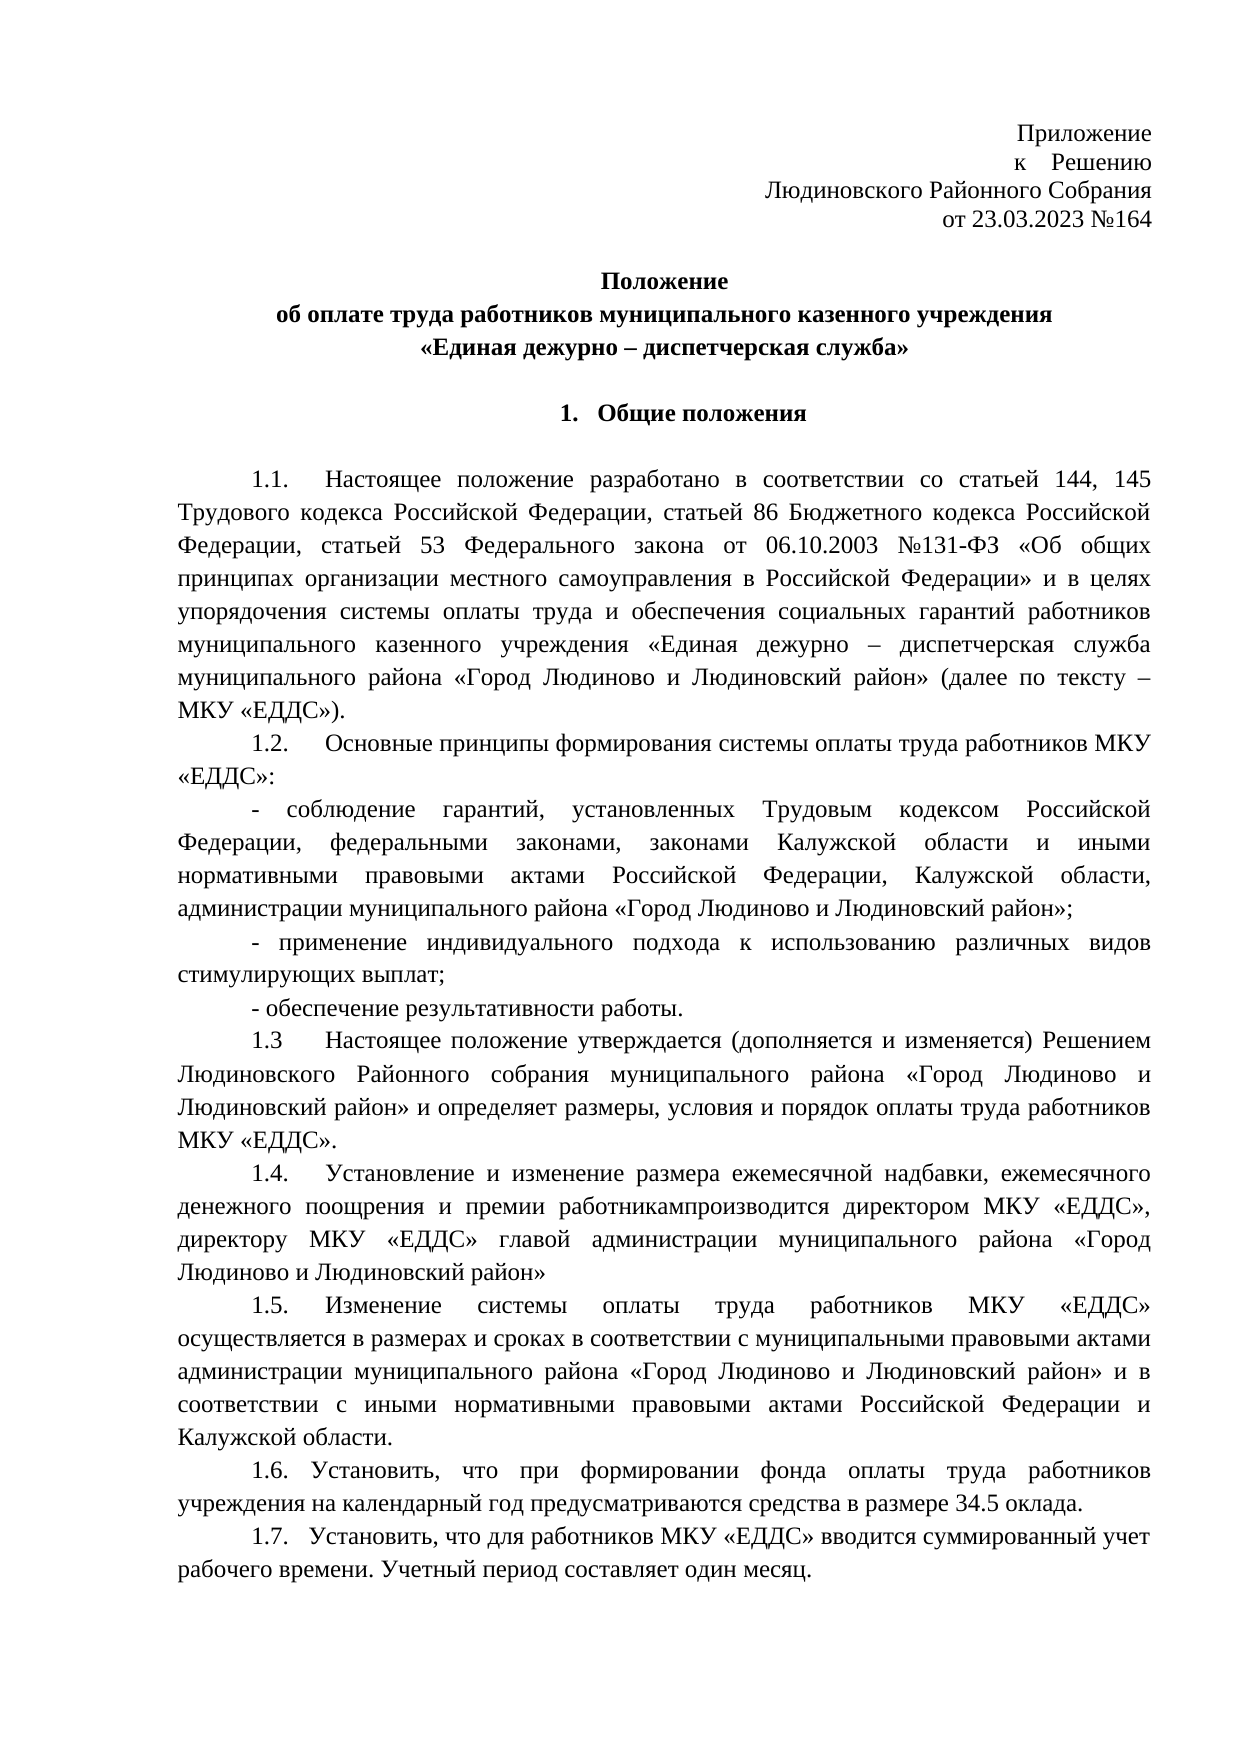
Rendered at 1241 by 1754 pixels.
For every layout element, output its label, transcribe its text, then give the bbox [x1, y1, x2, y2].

list 1.6. Установить, что при формировании фонда оплаты труда работников учреждения на календарный год предусматриваются средства в размере 34.5 оклада. [177, 1455, 1152, 1517]
list 1.3 Настоящее положение утверждается (дополняется и изменяется) Решением Людиновского Районного собрания муниципального района «Город Людиново и Людиновский район» и определяет размеры, условия и порядок оплаты труда работников МКУ «ЕДДС». [177, 1026, 1152, 1153]
text об оплате труда работников муниципального казенного учреждения [177, 299, 1152, 328]
text Положение [177, 266, 1152, 295]
text - соблюдение гарантий, установленных Трудовым кодексом Российской Федерации, федеральными законами, законами Калужской области и иными нормативными правовыми актами Российской Федерации, Калужской области, администрации муниципального района «Город Людиново и Людиновский район»; [177, 794, 1152, 922]
text Приложение [177, 118, 1152, 147]
text Людиновского Районного Собрания [177, 176, 1152, 204]
text «Единая дежурно – диспетчерская служба» [177, 332, 1152, 361]
list 1.5. Изменение системы оплаты труда работников МКУ «ЕДДС» осуществляется в размерах и сроках в соответствии с муниципальными правовыми актами администрации муниципального района «Город Людиново и Людиновский район» и в соответствии с иными нормативными правовыми актами Российской Федерации и Калужской области. [177, 1290, 1152, 1451]
list 1.4. Установление и изменение размера ежемесячной надбавки, ежемесячного денежного поощрения и премии работникампроизводится директором МКУ «ЕДДС», директору МКУ «ЕДДС» главой администрации муниципального района «Город Людиново и Людиновский район» [177, 1158, 1152, 1286]
list - обеспечение результативности работы. [177, 993, 1152, 1021]
text к Решению [177, 147, 1152, 176]
list 1.7. Установить, что для работников МКУ «ЕДДС» вводится суммированный учет рабочего времени. Учетный период составляет один месяц. [177, 1521, 1152, 1583]
list Основные принципы формирования системы оплаты труда работников МКУ «ЕДДС»: [177, 728, 1152, 790]
text от 23.03.2023 №164 [177, 204, 1152, 233]
list Настоящее положение разработано в соответствии со статьей 144, 145 Трудового кодекса Российской Федерации, статьей 86 Бюджетного кодекса Российской Федерации, статьей 53 Федерального закона от 06.10.2003 №131-ФЗ «Об общих принципах организации местного самоуправления в Российской Федерации» и в целях упорядочения системы оплаты труда и обеспечения социальных гарантий работников муниципального казенного учреждения «Единая дежурно – диспетчерская служба муниципального района «Город Людиново и Людиновский район» (далее по тексту – МКУ «ЕДДС»). [177, 464, 1152, 724]
list - применение индивидуального подхода к использованию различных видов стимулирующих выплат; [177, 927, 1152, 988]
list Общие положения [215, 398, 1152, 427]
